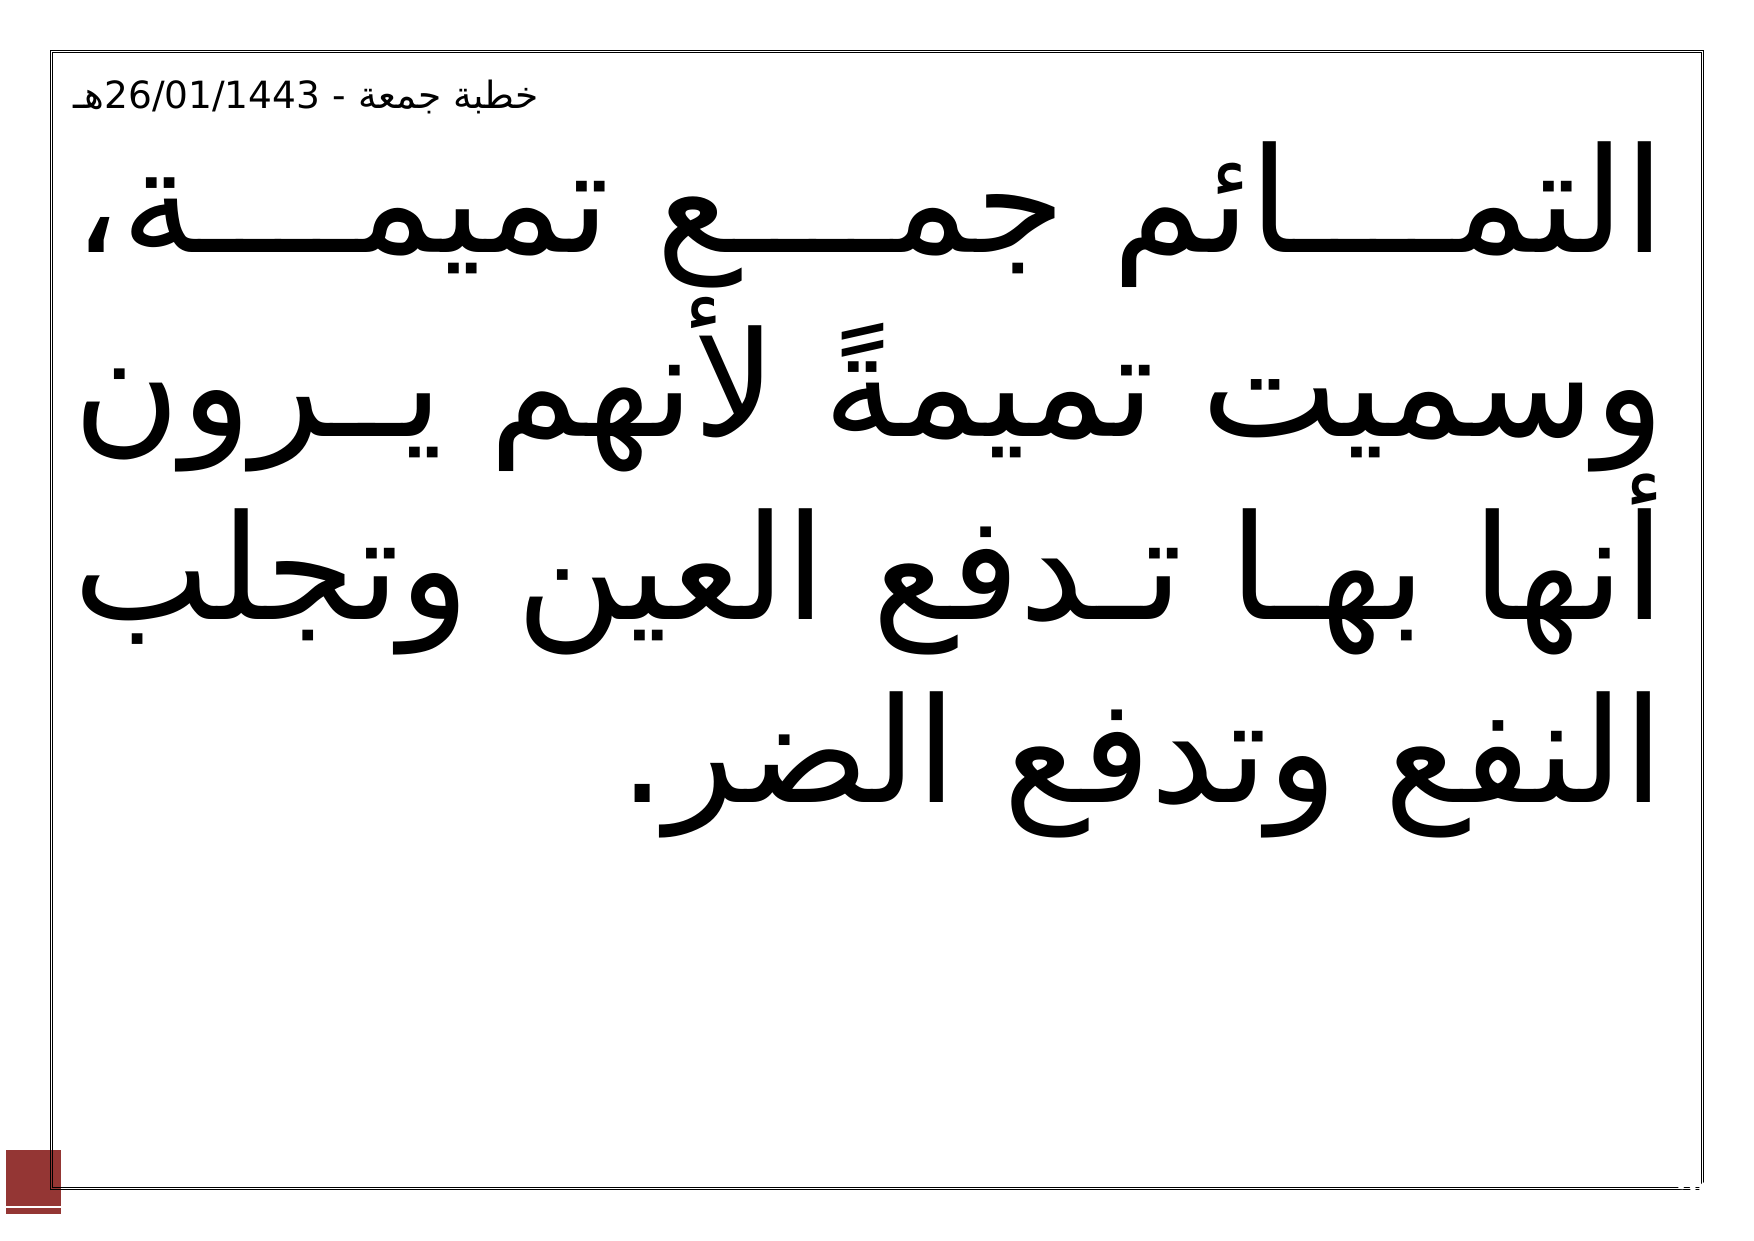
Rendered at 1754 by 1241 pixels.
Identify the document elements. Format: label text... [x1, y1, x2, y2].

text التمائم جمع تميمة، وسميت تميمةً لأنهم يرون أنها بها تدفع العين وتجلب النفع وتدفع الضر. [74, 117, 1665, 837]
